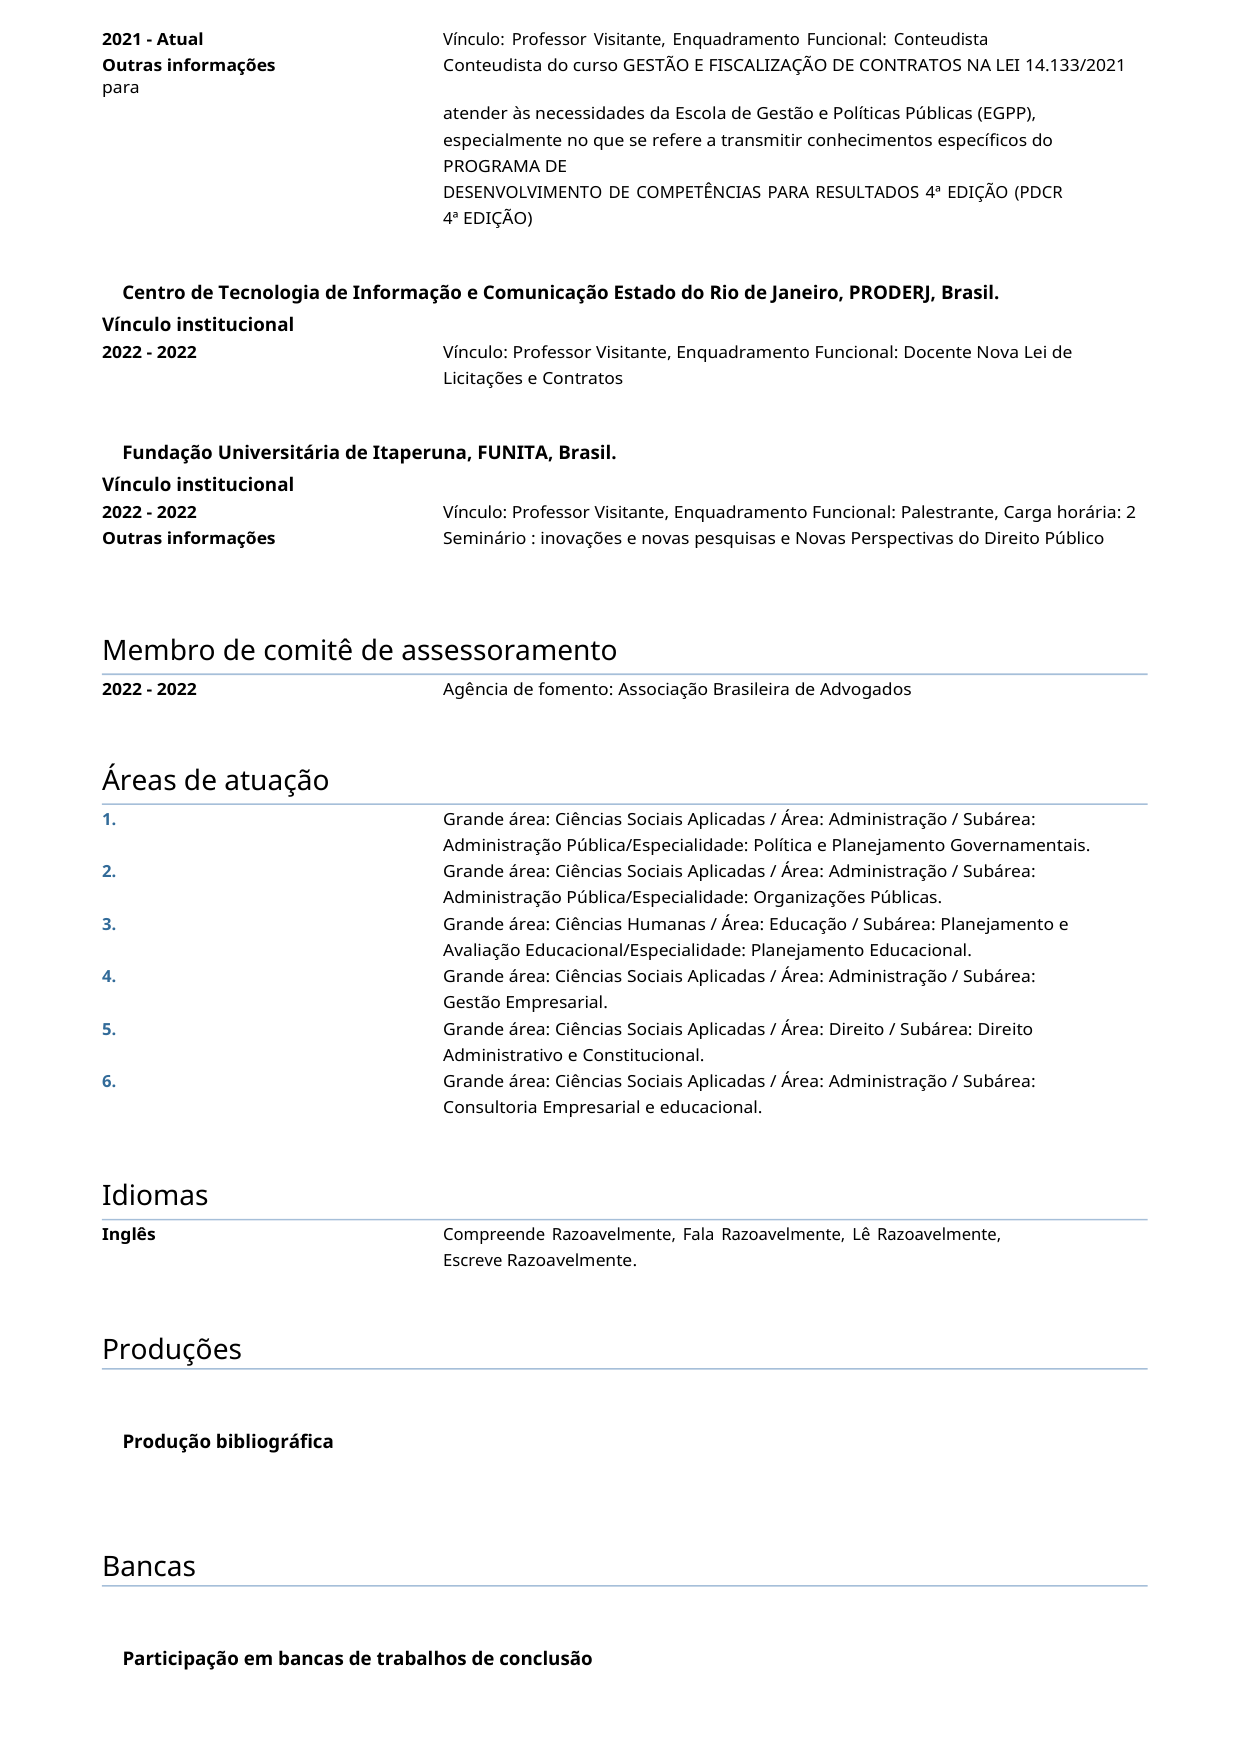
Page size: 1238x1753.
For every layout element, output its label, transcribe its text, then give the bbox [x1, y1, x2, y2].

text Participação em bancas de trabalhos de conclusão [122, 1645, 1146, 1671]
subtitle Produções [102, 1329, 1146, 1367]
subtitle Bancas [102, 1546, 1146, 1584]
subtitle Fundação Universitária de Itaperuna, FUNITA, Brasil. Vínculo institucional [102, 432, 624, 497]
list Grande área: Ciências Humanas / Área: Educação / Subárea: Planejamento e Avaliação Educacional/Especialidade: Planejamento Educacional. [102, 912, 1105, 961]
list Grande área: Ciências Sociais Aplicadas / Área: Administração / Subárea: Administração Pública/Especialidade: Política e Planejamento Governamentais. [102, 807, 1109, 856]
text Inglês Compreende Razoavelmente, Fala Razoavelmente, Lê Razoavelmente, Escreve Razoavelmente. [102, 1222, 1037, 1271]
list Grande área: Ciências Sociais Aplicadas / Área: Administração / Subárea: Consultoria Empresarial e educacional. [102, 1069, 1087, 1118]
subtitle Áreas de atuação [102, 760, 1146, 798]
text 2022 - 2022 Vínculo: Professor Visitante, Enquadramento Funcional: Docente Nova Lei de Licitações e Contratos [102, 340, 1118, 389]
text Outras informações Seminário : inovações e novas pesquisas e Novas Perspectivas do Direito Público [102, 526, 1146, 549]
subtitle Idiomas [102, 1175, 1146, 1214]
text 2021 - Atual Vínculo: Professor Visitante, Enquadramento Funcional: Conteudista [102, 27, 1146, 50]
text Produção bibliográfica [122, 1428, 1146, 1453]
list Grande área: Ciências Sociais Aplicadas / Área: Administração / Subárea: Gestão Empresarial. [102, 964, 1055, 1013]
subtitle Centro de Tecnologia de Informação e Comunicação Estado do Rio de Janeiro, PRODERJ, Brasil. Vínculo institucional [102, 272, 1023, 337]
subtitle Membro de comitê de assessoramento [102, 630, 1146, 668]
list Grande área: Ciências Sociais Aplicadas / Área: Administração / Subárea: Administração Pública/Especialidade: Organizações Públicas. [102, 859, 1109, 908]
text Outras informações Conteudista do curso GESTÃO E FISCALIZAÇÃO DE CONTRATOS NA LEI 14.133/2021 para [102, 53, 1146, 98]
text DESENVOLVIMENTO DE COMPETÊNCIAS PARA RESULTADOS 4ª EDIÇÃO (PDCR 4ª EDIÇÃO) [443, 181, 1072, 229]
text 2022 - 2022 Vínculo: Professor Visitante, Enquadramento Funcional: Palestrante, Carga horária: 2 [102, 500, 1146, 523]
text 2022 - 2022 Agência de fomento: Associação Brasileira de Advogados [102, 677, 1146, 700]
list Grande área: Ciências Sociais Aplicadas / Área: Direito / Subárea: Direito Administrativo e Constitucional. [102, 1017, 1123, 1066]
text atender às necessidades da Escola de Gestão e Políticas Públicas (EGPP), especialmente no que se refere a transmitir conhecimentos específicos do PROGRAMA DE [443, 102, 1137, 177]
